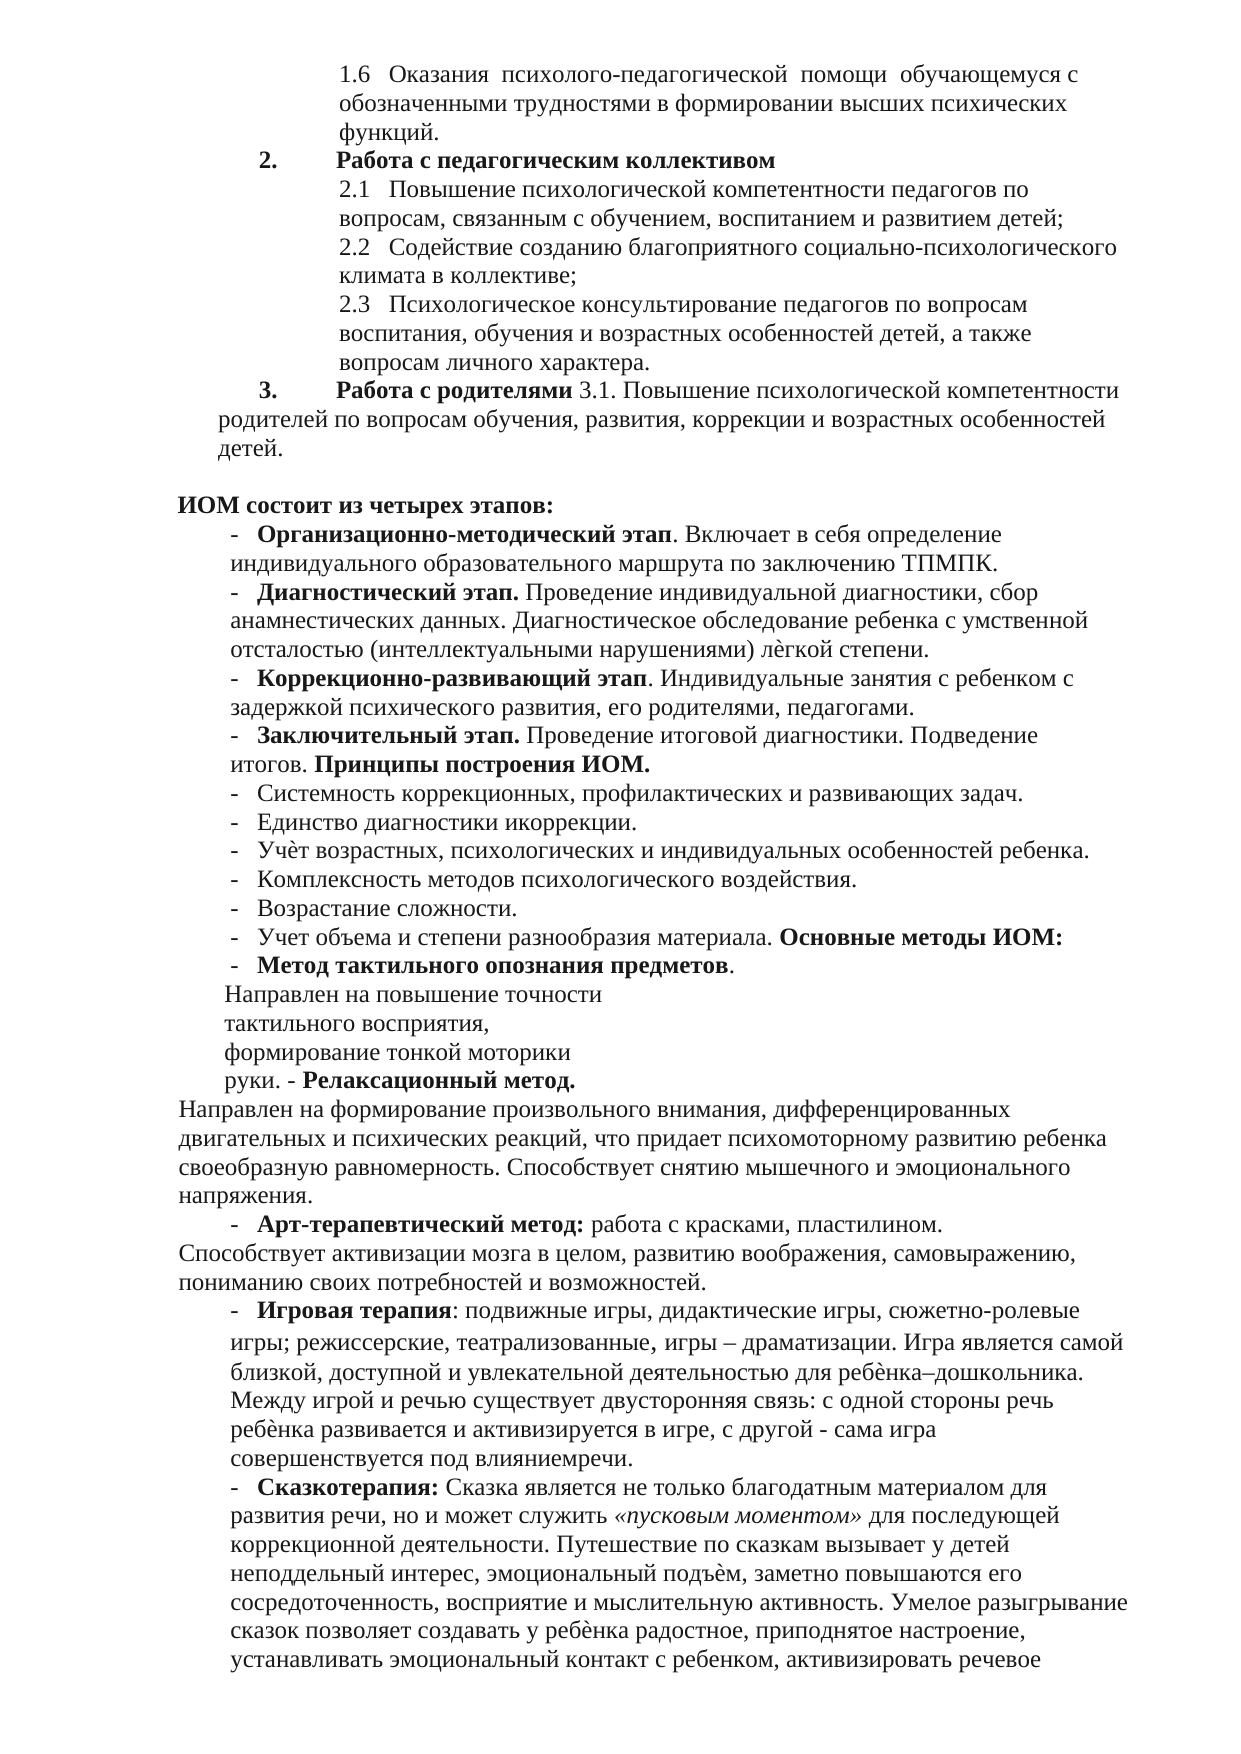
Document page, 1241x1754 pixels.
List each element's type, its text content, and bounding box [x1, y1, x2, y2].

text ИОМ состоит из четырех этапов: [177, 490, 1132, 519]
text Способствует активизации мозга в целом, развитию воображения, самовыражению, пониманию своих потребностей и возможностей. [178, 1238, 1131, 1295]
text - Единство диагностики икоррекции. [230, 807, 1131, 835]
text - Учет объема и степени разнообразия материала. Основные методы ИОМ: [230, 922, 1131, 950]
text - Организационно-методический этап. Включает в себя определение индивидуального образовательного маршрута по заключению ТПМПК. [230, 519, 1131, 577]
text - Метод тактильного опознания предметов. [230, 950, 1131, 979]
text - Заключительный этап. Проведение итоговой диагностики. Подведение итогов. Принципы построения ИОМ. [230, 720, 1131, 778]
text 3. Работа с родителями 3.1. Повышение психологической компетентности родителей по вопросам обучения, развития, коррекции и возрастных особенностей детей. [218, 375, 1132, 462]
text 2.3 Психологическое консультирование педагогов по вопросам воспитания, обучения и возрастных особенностей детей, а также вопросам личного характера. [339, 289, 1131, 375]
text 2. Работа с педагогическим коллективом [218, 145, 1132, 174]
text 1.6 Оказания психолого-педагогической помощи обучающемуся с обозначенными трудностями в формировании высших психических функций. [339, 59, 1131, 145]
text - Учѐт возрастных, психологических и индивидуальных особенностей ребенка. [230, 835, 1131, 864]
text - Арт-терапевтический метод: работа с красками, пластилином. [230, 1209, 1131, 1238]
text 2.2 Содействие созданию благоприятного социально-психологического климата в коллективе; [339, 232, 1131, 289]
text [230, 1472, 1131, 1673]
text 2.1 Повышение психологической компетентности педагогов по вопросам, связанным с обучением, воспитанием и развитием детей; [339, 174, 1131, 232]
text Направлен на повышение точности тактильного восприятия, формирование тонкой моторики руки. - Релаксационный метод. [224, 979, 628, 1094]
text Направлен на формирование произвольного внимания, дифференцированных двигательных и психических реакций, что придает психомоторному развитию ребенка своеобразную равномерность. Способствует снятию мышечного и эмоционального напряжения. [178, 1094, 1131, 1209]
text - Системность коррекционных, профилактических и развивающих задач. [230, 778, 1131, 807]
text - Коррекционно-развивающий этап. Индивидуальные занятия с ребенком с задержкой психического развития, его родителями, педагогами. [230, 663, 1131, 720]
text - Возрастание сложности. [230, 893, 1131, 922]
text - Комплексность методов психологического воздействия. [230, 864, 1131, 893]
text - Игровая терапия: подвижные игры, дидактические игры, сюжетно-ролевые игры; режиссерские, театрализованные, игры – драматизации. Игра является самой близкой, доступной и увлекательной деятельностью для ребѐнка–дошкольника. Между игрой и речью существует двусторонняя связь: с одной стороны речь ребѐнка развивается и активизируется в игре, с другой - сама игра совершенствуется под влияниемречи. [230, 1295, 1131, 1472]
text - Диагностический этап. Проведение индивидуальной диагностики, сбор анамнестических данных. Диагностическое обследование ребенка с умственной отсталостью (интеллектуальными нарушениями) лѐгкой степени. [230, 577, 1131, 663]
